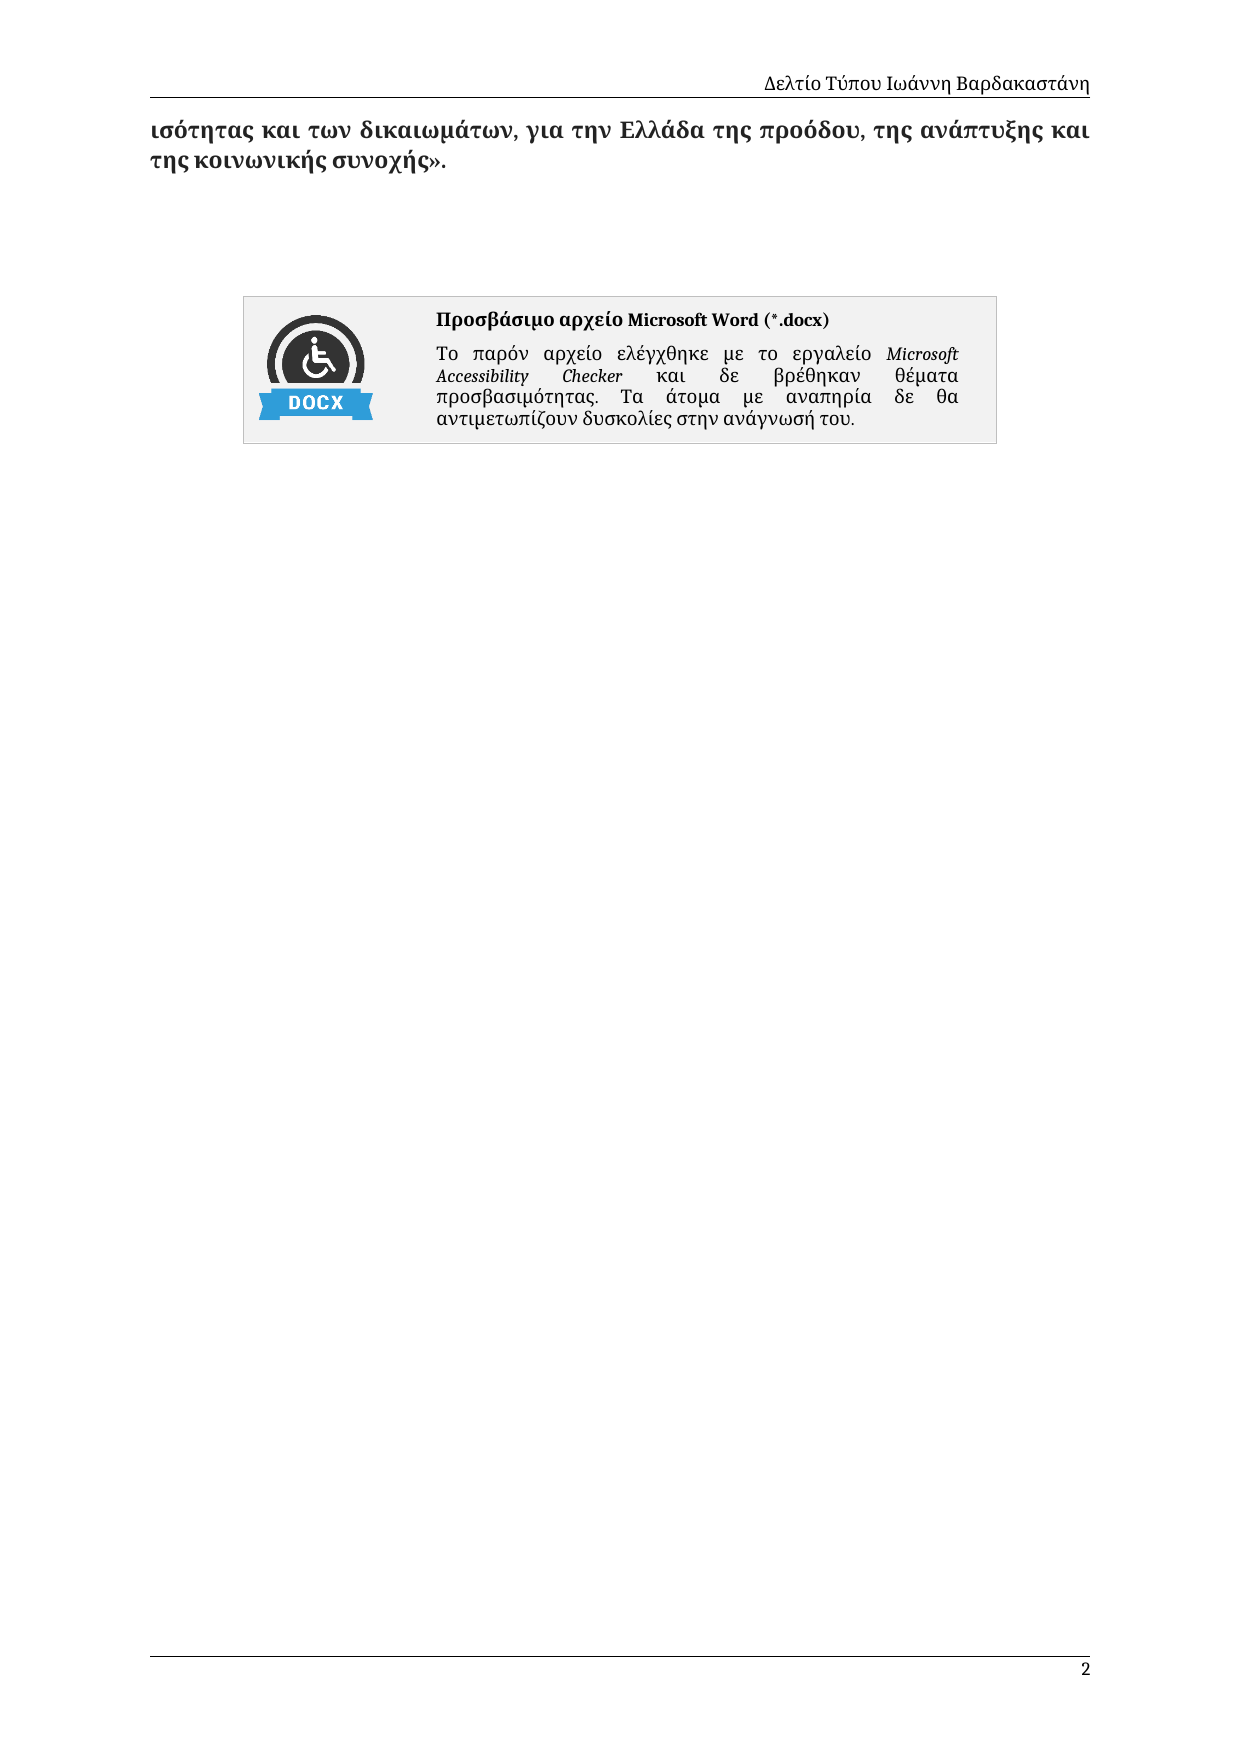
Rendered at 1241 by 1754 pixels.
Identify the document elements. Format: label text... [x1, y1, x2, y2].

picture [255, 307, 376, 428]
table_header Προσβάσιμο αρχείο Microsoft Word (*.docx) Το παρόν αρχείο ελέγχθηκε με το εργαλείο Microsoft Accessibility Checker και δε βρέθηκαν θέματα προσβασιμότητας. Τα άτομα με αναπηρία δε θα αντιμετωπίζουν δυσκολίες στην ανάγνωσή του. [406, 297, 996, 442]
table_header [244, 297, 406, 442]
